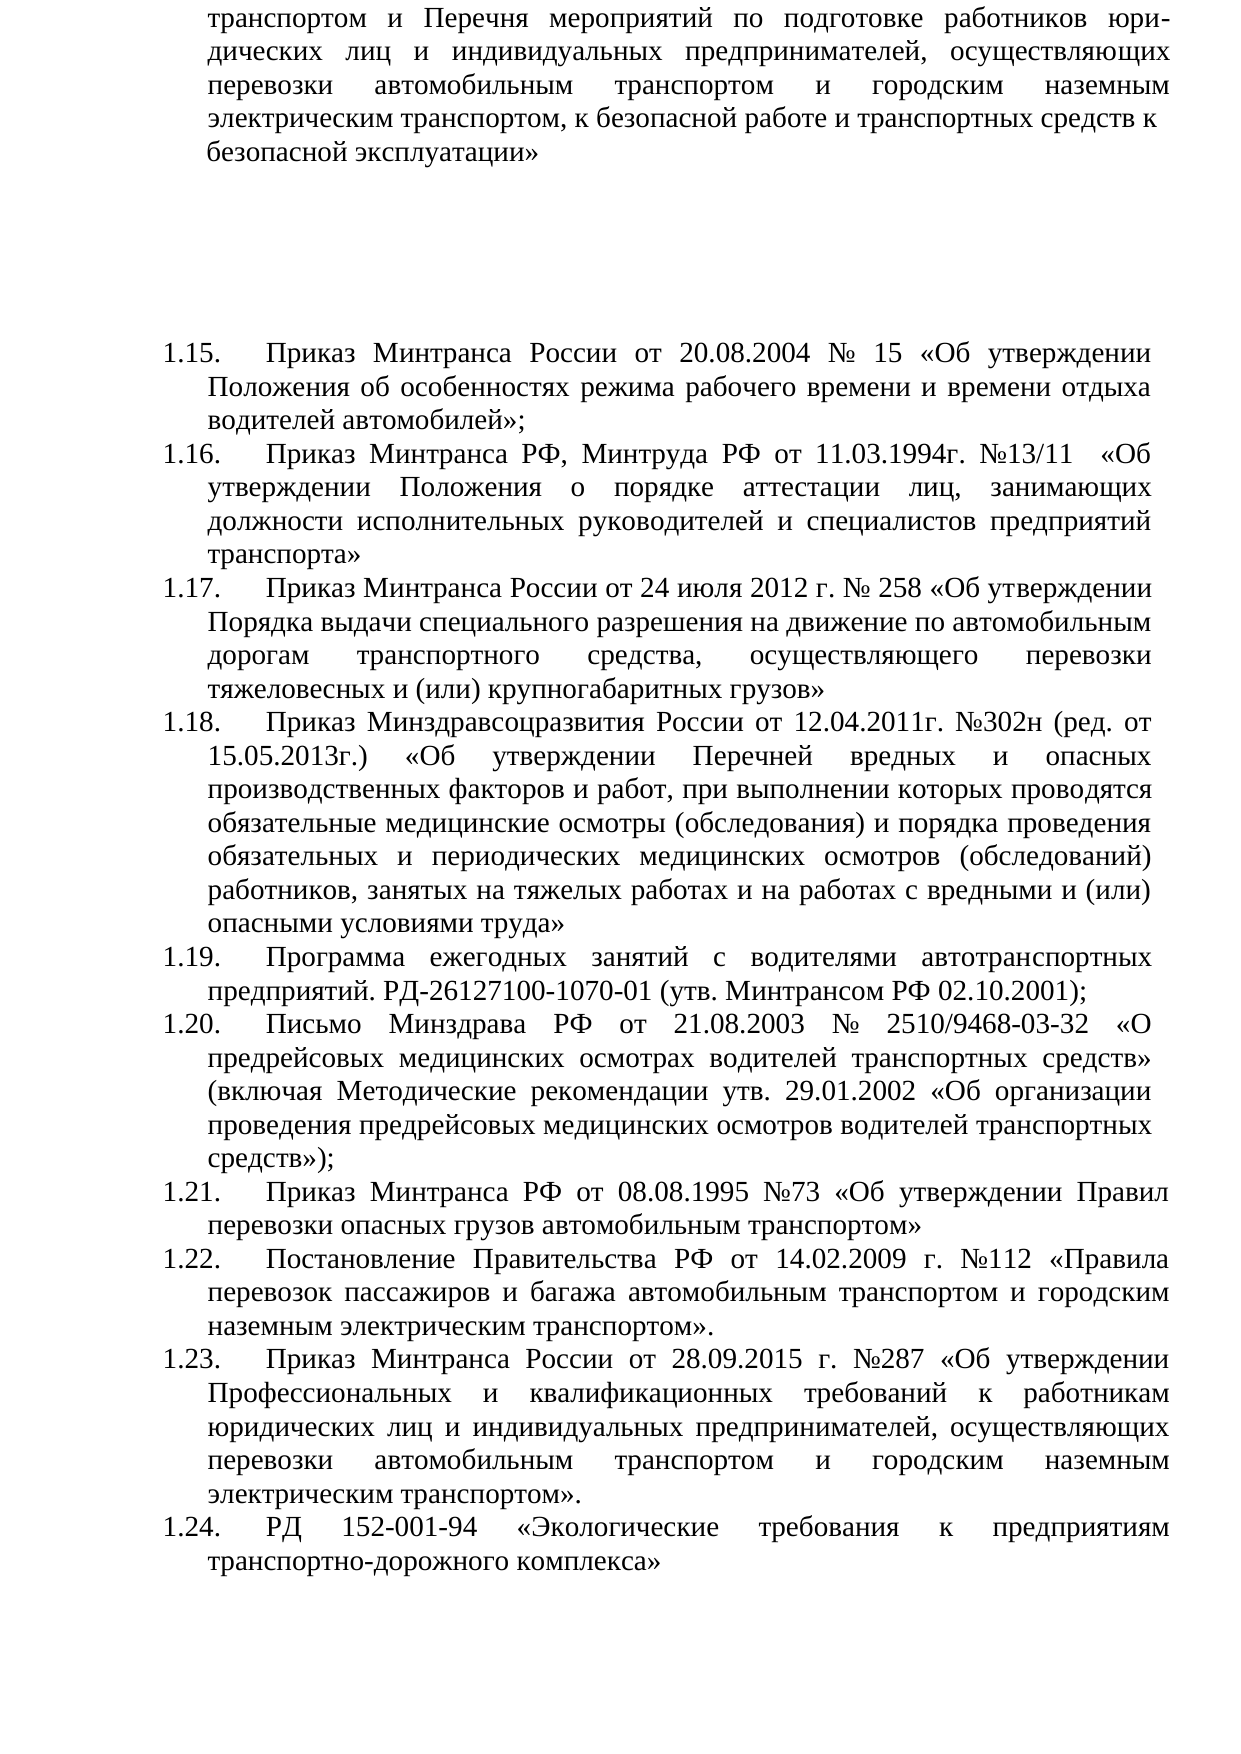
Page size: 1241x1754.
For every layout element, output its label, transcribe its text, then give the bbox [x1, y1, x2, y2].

list РД 152-001-94 «Экологические требования к предприятиям транспортно-дорожного комплекса» [162, 1509, 1170, 1576]
list Приказ Минтранса России от 28.09.2015 г. №287 «Об утверждении Профессиональных и квалификационных требований к работникам юридических лиц и индивидуальных предпринимателей, осуществляющих перевозки автомобильным транспортом и городским наземным электрическим транспортом». [162, 1342, 1170, 1509]
list Постановление Правительства РФ от 14.02.2009 г. №112 «Правила перевозок пассажиров и багажа автомобильным транспортом и городским наземным электрическим транспортом». [162, 1241, 1170, 1342]
list Приказ Минтранса России от 24 июля 2012 г. № 258 «Об утверждении Порядка выдачи специального разрешения на движение по автомобильным дорогам транспортного средства, осуществляющего перевозки тяжеловесных и (или) крупногабаритных грузов» [162, 570, 1152, 704]
text безопасной эксплуатации» [162, 134, 1170, 168]
list Приказ Минтранса России от 20.08.2004 № 15 «Об утверждении Положения об особенностях режима рабочего времени и времени отдыха водителей автомобилей»; [162, 335, 1152, 436]
list Письмо Минздрава РФ от 21.08.2003 № 2510/9468-03-32 «О предрейсовых медицинских осмотрах водителей транспортных средств» (включая Методические рекомендации утв. 29.01.2002 «Об организации проведения предрейсовых медицинских осмотров водителей транспортных средств»); [162, 1006, 1152, 1174]
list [162, 0, 1170, 134]
list Приказ Mинздравсоцразвития России от 12.04.2011г. №302н (ред. от 15.05.2013г.) «Об утверждении Перечней вредных и опасных производственных факторов и работ, при выполнении которых проводятся обязательные медицинские осмотры (обследования) и порядка проведения обязательных и периодических медицинских осмотров (обследований) работников, занятых на тяжелых работах и на работах с вредными и (или) опасными условиями труда» [162, 704, 1152, 939]
list Приказ Минтранса РФ, Минтруда РФ от 11.03.1994г. №13/11 «Об утверждении Положения о порядке аттестации лиц, занимающих должности исполнительных руководителей и специалистов предприятий транспорта» [162, 436, 1152, 570]
list Приказ Минтранса РФ от 08.08.1995 №73 «Об утверждении Правил перевозки опасных грузов автомобильным транспортом» [162, 1174, 1170, 1241]
list Программа ежегодных занятий с водителями автотранспортных предприятий. РД-26127100-1070-01 (утв. Минтрансом РФ 02.10.2001); [162, 939, 1152, 1006]
